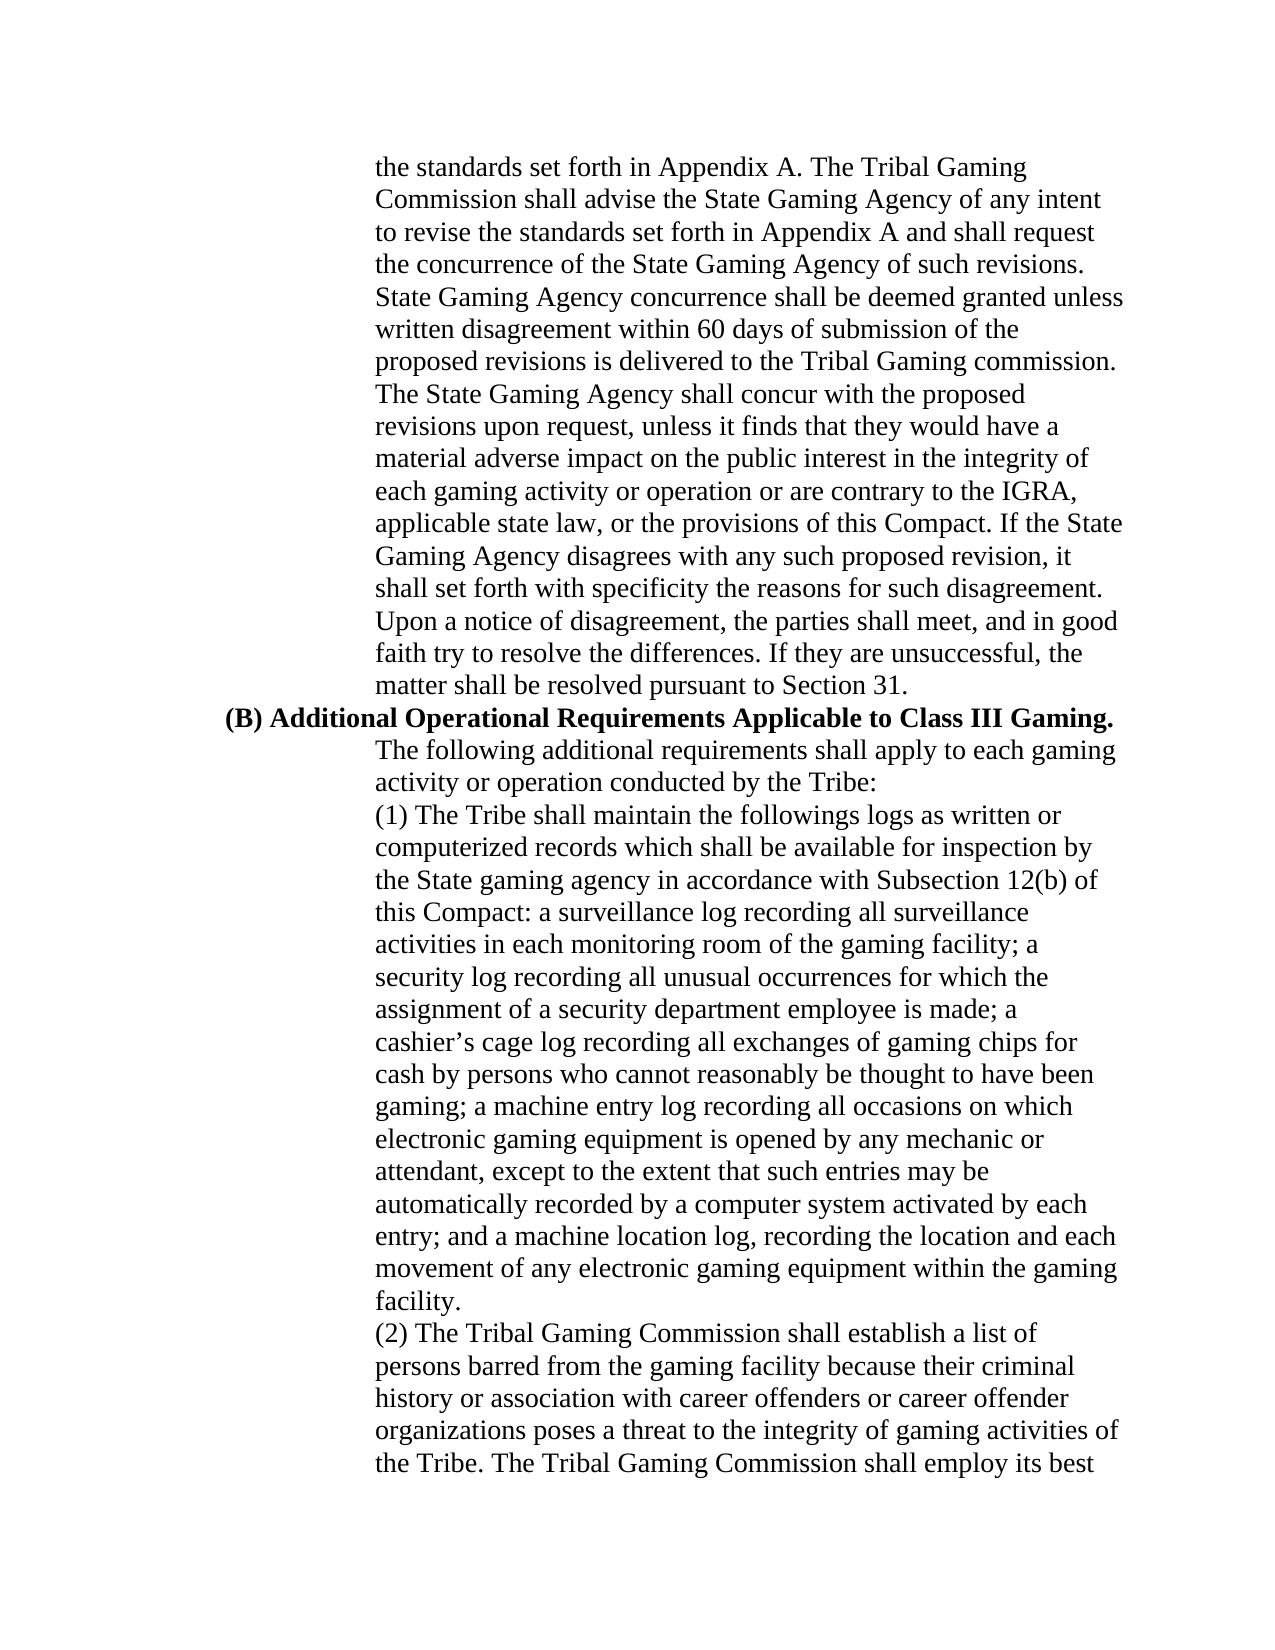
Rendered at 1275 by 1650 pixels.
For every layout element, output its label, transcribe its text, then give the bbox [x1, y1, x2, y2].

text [375, 150, 1125, 701]
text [375, 733, 1125, 1478]
text (B) Additional Operational Requirements Applicable to Class III Gaming. [225, 701, 1125, 733]
